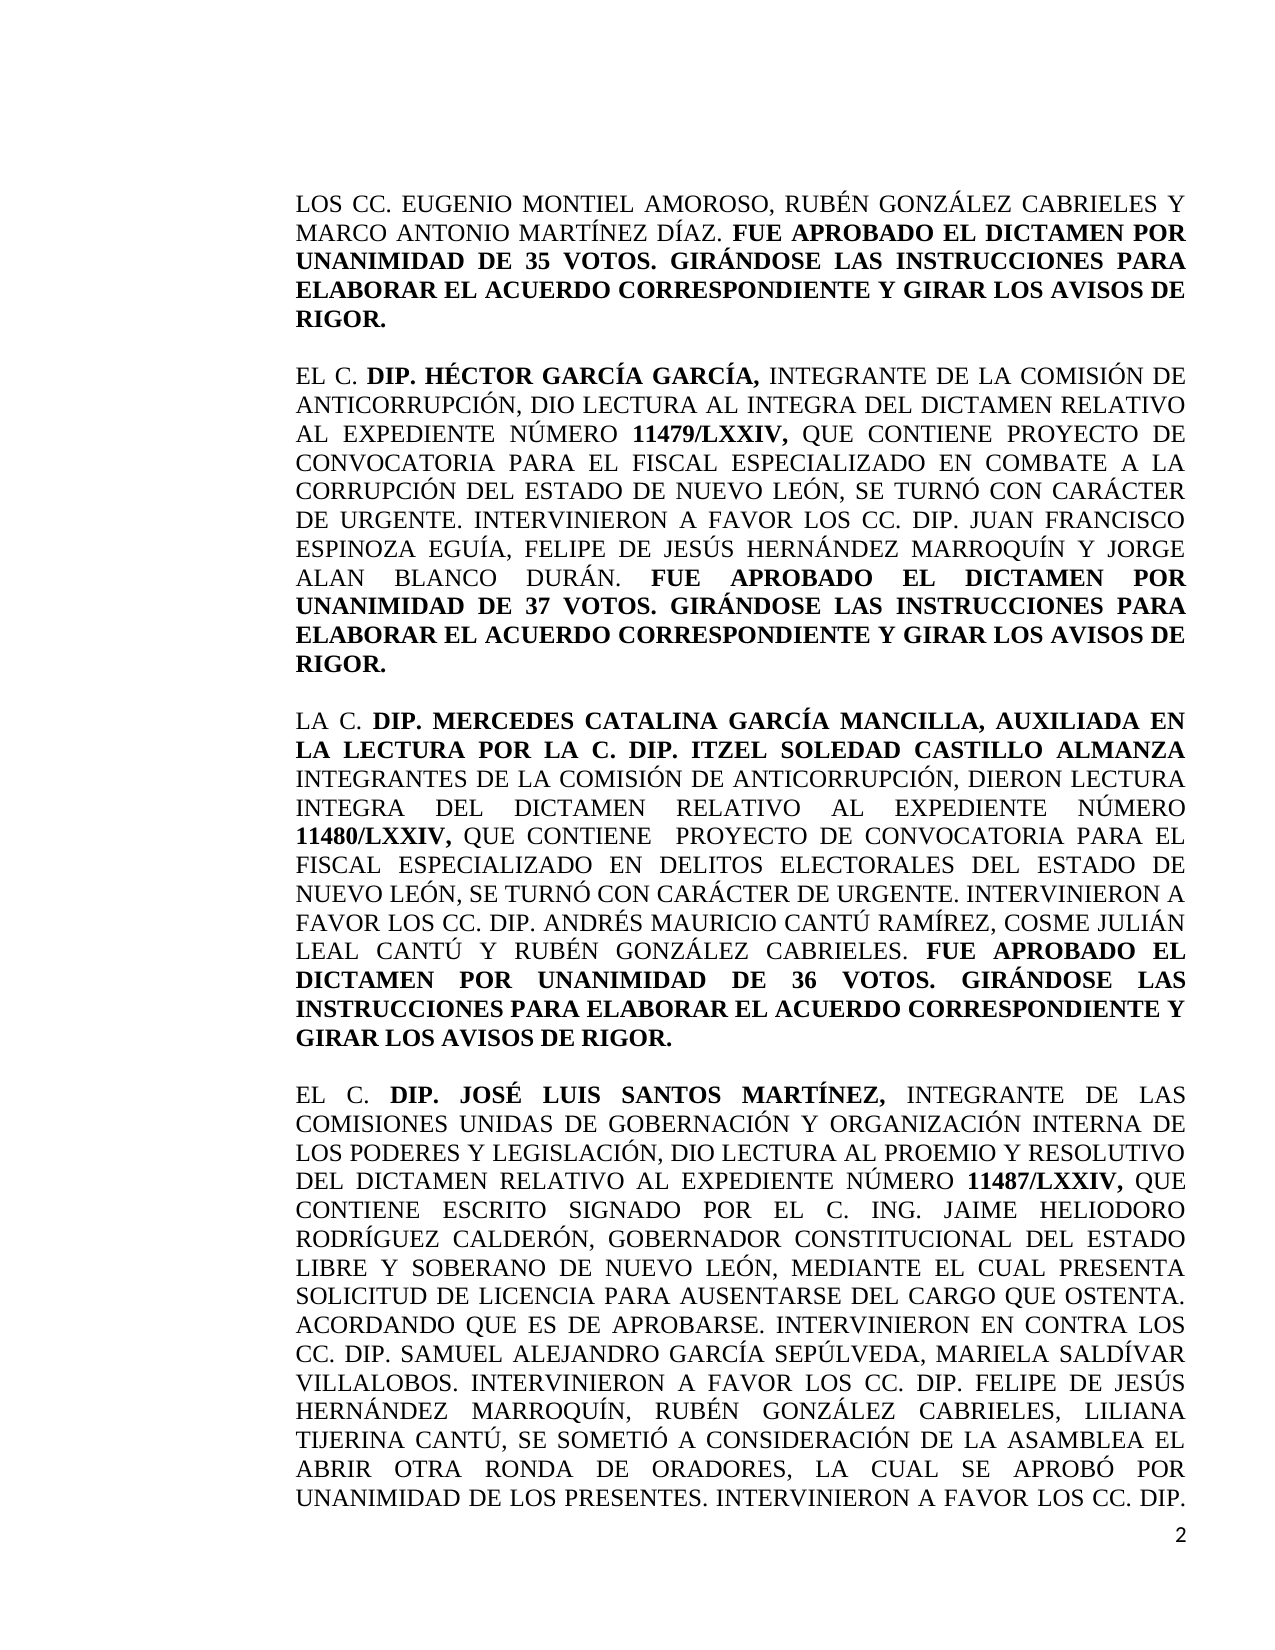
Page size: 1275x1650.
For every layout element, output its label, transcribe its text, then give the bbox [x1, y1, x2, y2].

text LA C. DIP. MERCEDES CATALINA GARCÍA MANCILLA, AUXILIADA EN LA LECTURA POR LA C. DIP. ITZEL SOLEDAD CASTILLO ALMANZA INTEGRANTES DE LA COMISIÓN DE ANTICORRUPCIÓN, DIERON LECTURA INTEGRA DEL DICTAMEN RELATIVO AL EXPEDIENTE NÚMERO 11480/LXXIV, QUE CONTIENE PROYECTO DE CONVOCATORIA PARA EL FISCAL ESPECIALIZADO EN DELITOS ELECTORALES DEL ESTADO DE NUEVO LEÓN, SE TURNÓ CON CARÁCTER DE URGENTE. INTERVINIERON A FAVOR LOS CC. DIP. ANDRÉS MAURICIO CANTÚ RAMÍREZ, COSME JULIÁN LEAL CANTÚ Y RUBÉN GONZÁLEZ CABRIELES. FUE APROBADO EL DICTAMEN POR UNANIMIDAD DE 36 VOTOS. GIRÁNDOSE LAS INSTRUCCIONES PARA ELABORAR EL ACUERDO CORRESPONDIENTE Y GIRAR LOS AVISOS DE RIGOR. [295, 706, 1186, 1051]
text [295, 1080, 1186, 1511]
text EL C. DIP. HÉCTOR GARCÍA GARCÍA, INTEGRANTE DE LA COMISIÓN DE ANTICORRUPCIÓN, DIO LECTURA AL INTEGRA DEL DICTAMEN RELATIVO AL EXPEDIENTE NÚMERO 11479/LXXIV, QUE CONTIENE PROYECTO DE CONVOCATORIA PARA EL FISCAL ESPECIALIZADO EN COMBATE A LA CORRUPCIÓN DEL ESTADO DE NUEVO LEÓN, SE TURNÓ CON CARÁCTER DE URGENTE. INTERVINIERON A FAVOR LOS CC. DIP. JUAN FRANCISCO ESPINOZA EGUÍA, FELIPE DE JESÚS HERNÁNDEZ MARROQUÍN Y JORGE ALAN BLANCO DURÁN. FUE APROBADO EL DICTAMEN POR UNANIMIDAD DE 37 VOTOS. GIRÁNDOSE LAS INSTRUCCIONES PARA ELABORAR EL ACUERDO CORRESPONDIENTE Y GIRAR LOS AVISOS DE RIGOR. [295, 361, 1186, 678]
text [295, 189, 1186, 333]
